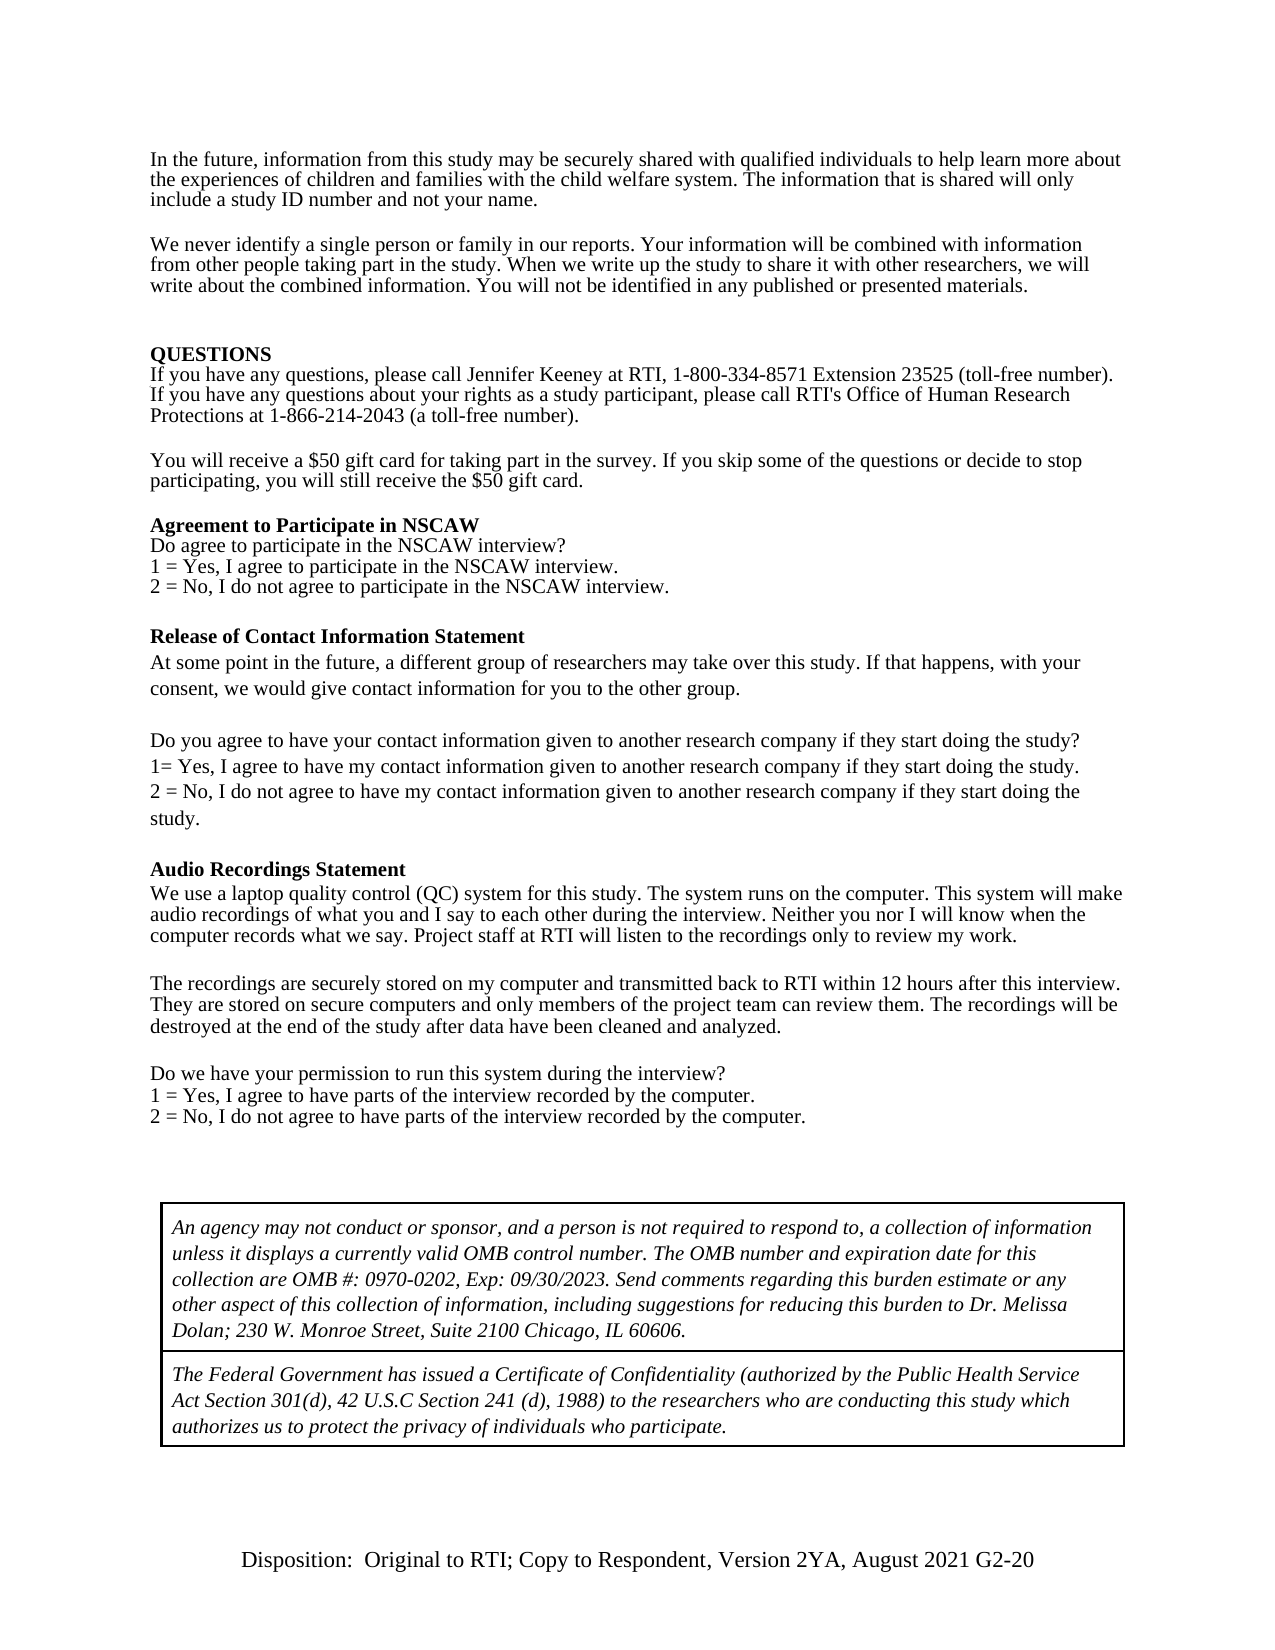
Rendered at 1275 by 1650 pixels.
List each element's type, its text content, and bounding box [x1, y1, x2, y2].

text Audio Recordings Statement [150, 857, 1125, 881]
table_cell The Federal Government has issued a Certificate of Confidentiality (authorized by the Public Health Service Act Section 301(d), 42 U.S.C Section 241 (d), 1988) to the researchers who are conducting this study which authorizes us to protect the privacy of individuals who participate. [163, 1352, 1123, 1445]
text In the future, information from this study may be securely shared with qualified individuals to help learn more about the experiences of children and families with the child welfare system. The information that is shared will only include a study ID number and not your name. [150, 150, 1125, 211]
text 1 = Yes, I agree to have parts of the interview recorded by the computer. [150, 1085, 1125, 1106]
text 2 = No, I do not agree to have my contact information given to another research company if they start doing the study. [150, 779, 1125, 829]
text Do you agree to have your contact information given to another research company if they start doing the study? [150, 728, 1125, 752]
text 1 = Yes, I agree to participate in the NSCAW interview. [150, 557, 1125, 577]
text Do we have your permission to run this system during the interview? [150, 1064, 1125, 1085]
text You will receive a $50 gift card for taking part in the survey. If you skip some of the questions or decide to stop participating, you will still receive the $50 gift card. [150, 451, 1125, 492]
text 2 = No, I do not agree to have parts of the interview recorded by the computer. [150, 1106, 1125, 1128]
text If you have any questions, please call Jennifer Keeney at RTI, 1-800-334-8571 Extension 23525 (toll-free number). If you have any questions about your rights as a study participant, please call RTI's Office of Human Research Protections at 1-866-214-2043 (a toll-free number). [150, 366, 1125, 427]
table_header An agency may not conduct or sponsor, and a person is not required to respond to, a collection of information unless it displays a currently valid OMB control number. The OMB number and expiration date for this collection are OMB #: 0970-0202, Exp: 09/30/2023. Send comments regarding this burden estimate or any other aspect of this collection of information, including suggestions for reducing this burden to Dr. Melissa Dolan; 230 W. Monroe Street, Suite 2100 Chicago, IL 60606. [163, 1204, 1123, 1349]
text We never identify a single person or family in our reports. Your information will be combined with information from other people taking part in the study. When we write up the study to share it with other researchers, we will write about the combined information. You will not be identified in any published or presented materials. [150, 236, 1125, 297]
text 1= Yes, I agree to have my contact information given to another research company if they start doing the study. [150, 753, 1125, 778]
text Do agree to participate in the NSCAW interview? [150, 537, 1125, 557]
text 2 = No, I do not agree to participate in the NSCAW interview. [150, 577, 1125, 598]
text We use a laptop quality control (QC) system for this study. The system runs on the computer. This system will make audio recordings of what you and I say to each other during the interview. Neither you nor I will know when the computer records what we say. Project staff at RTI will listen to the recordings only to review my work. [150, 883, 1125, 947]
text At some point in the future, a different group of researchers may take over this study. If that happens, with your consent, we would give contact information for you to the other group. [150, 650, 1125, 700]
text The recordings are securely stored on my computer and transmitted back to RTI within 12 hours after this interview. They are stored on secure computers and only members of the project team can review them. The recordings will be destroyed at the end of the study after data have been cleaned and analyzed. [150, 973, 1125, 1038]
text Agreement to Participate in NSCAW [150, 516, 1125, 537]
text Release of Contact Information Statement [150, 624, 1125, 648]
text QUESTIONS [150, 345, 1125, 366]
